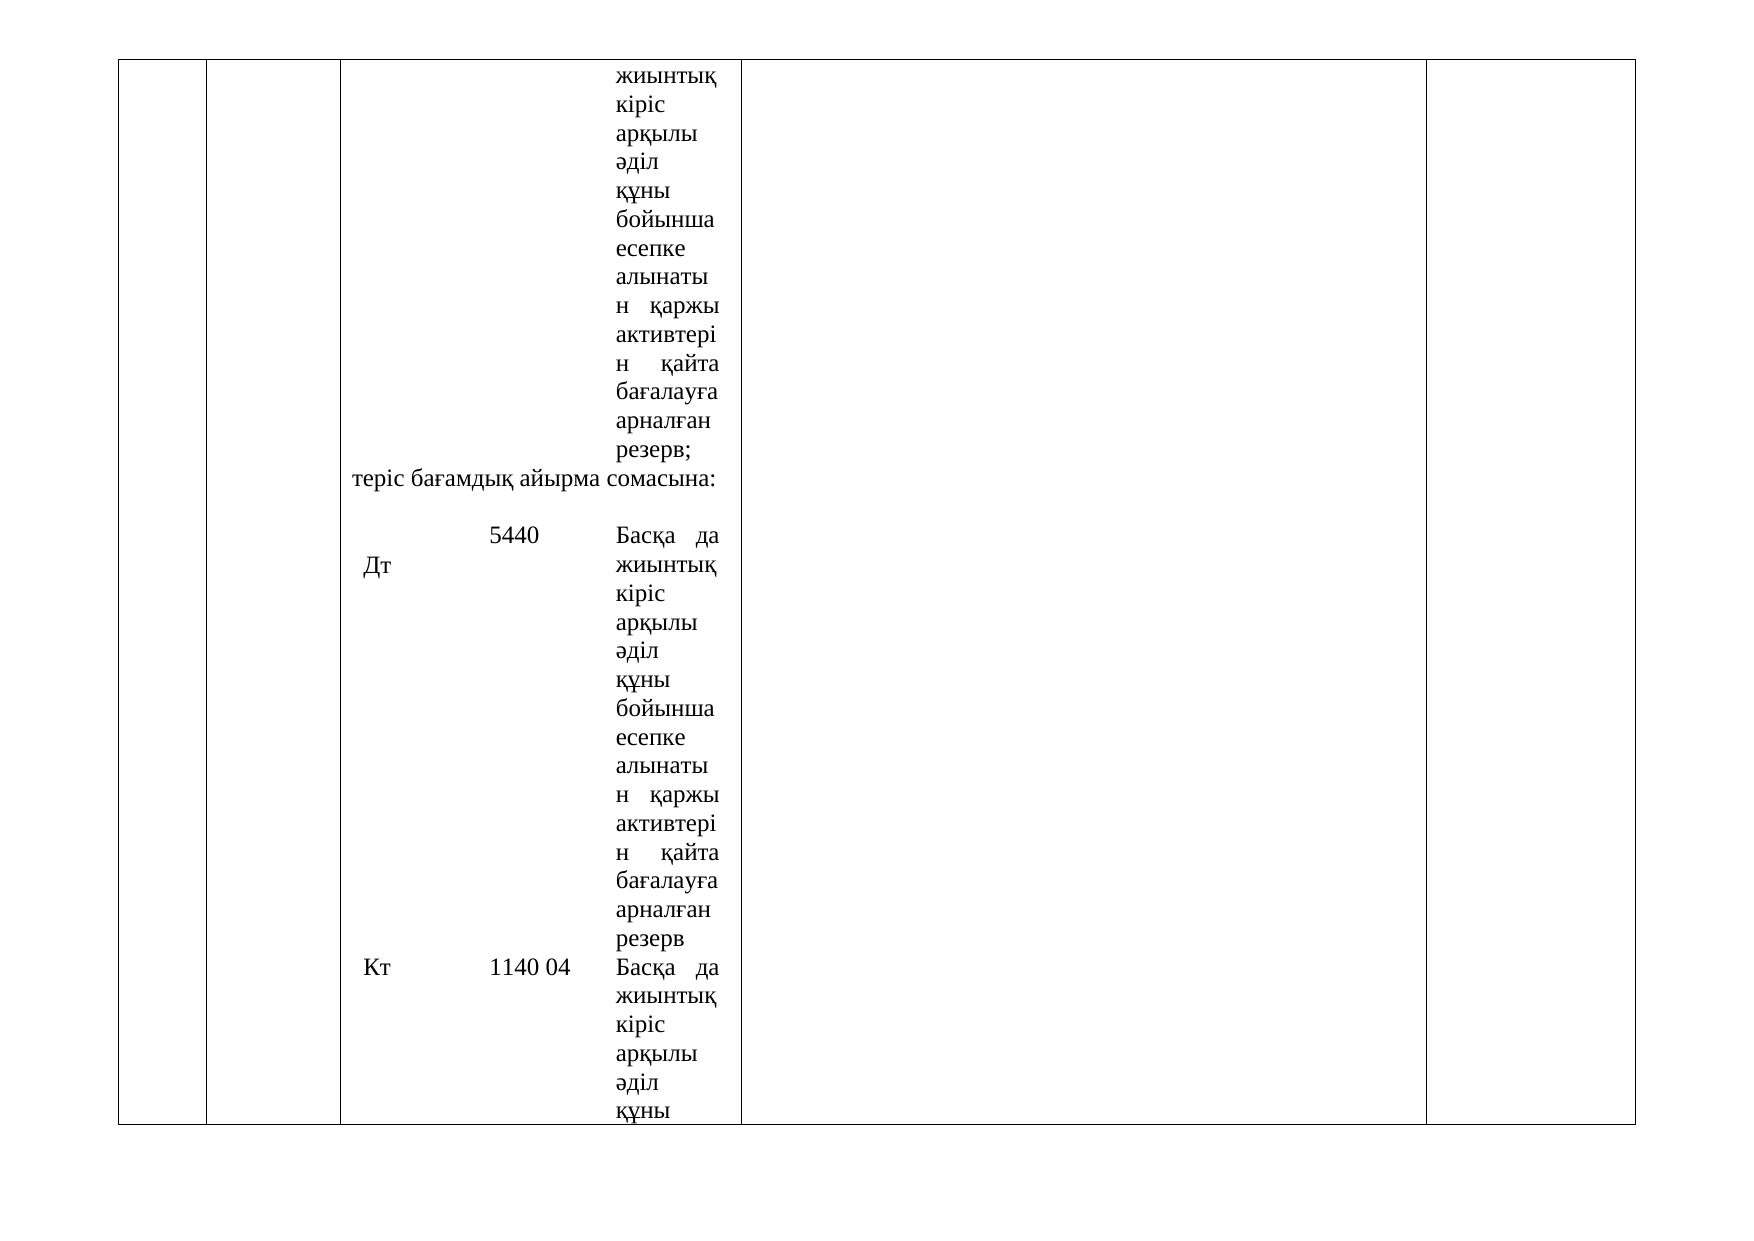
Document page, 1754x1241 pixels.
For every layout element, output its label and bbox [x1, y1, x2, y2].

table_cell [1427, 60, 1635, 1124]
table_cell [742, 60, 1426, 1124]
table_cell [341, 60, 741, 1124]
table_cell [119, 60, 206, 1124]
table_cell [207, 60, 340, 1124]
